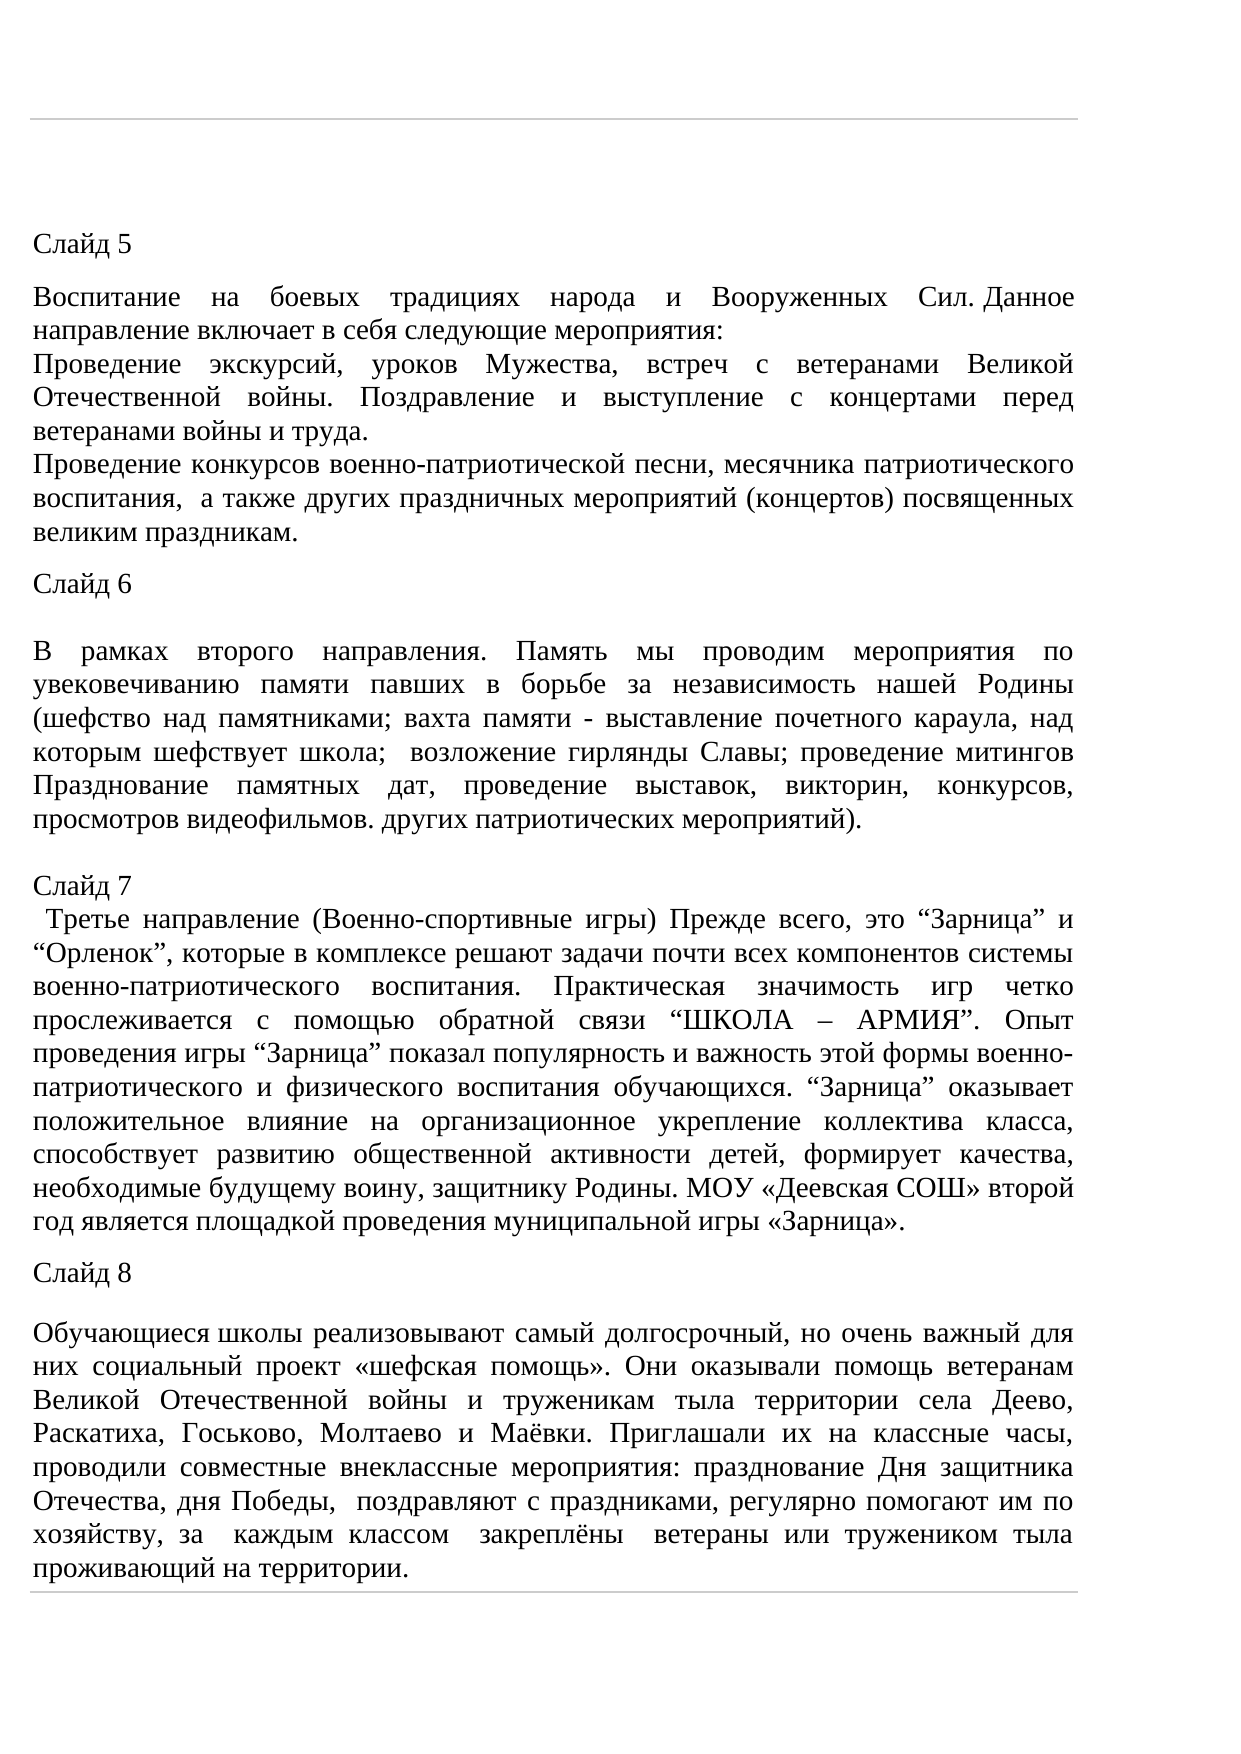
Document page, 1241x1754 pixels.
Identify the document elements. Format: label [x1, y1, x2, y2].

table_header [30, 120, 1078, 1591]
